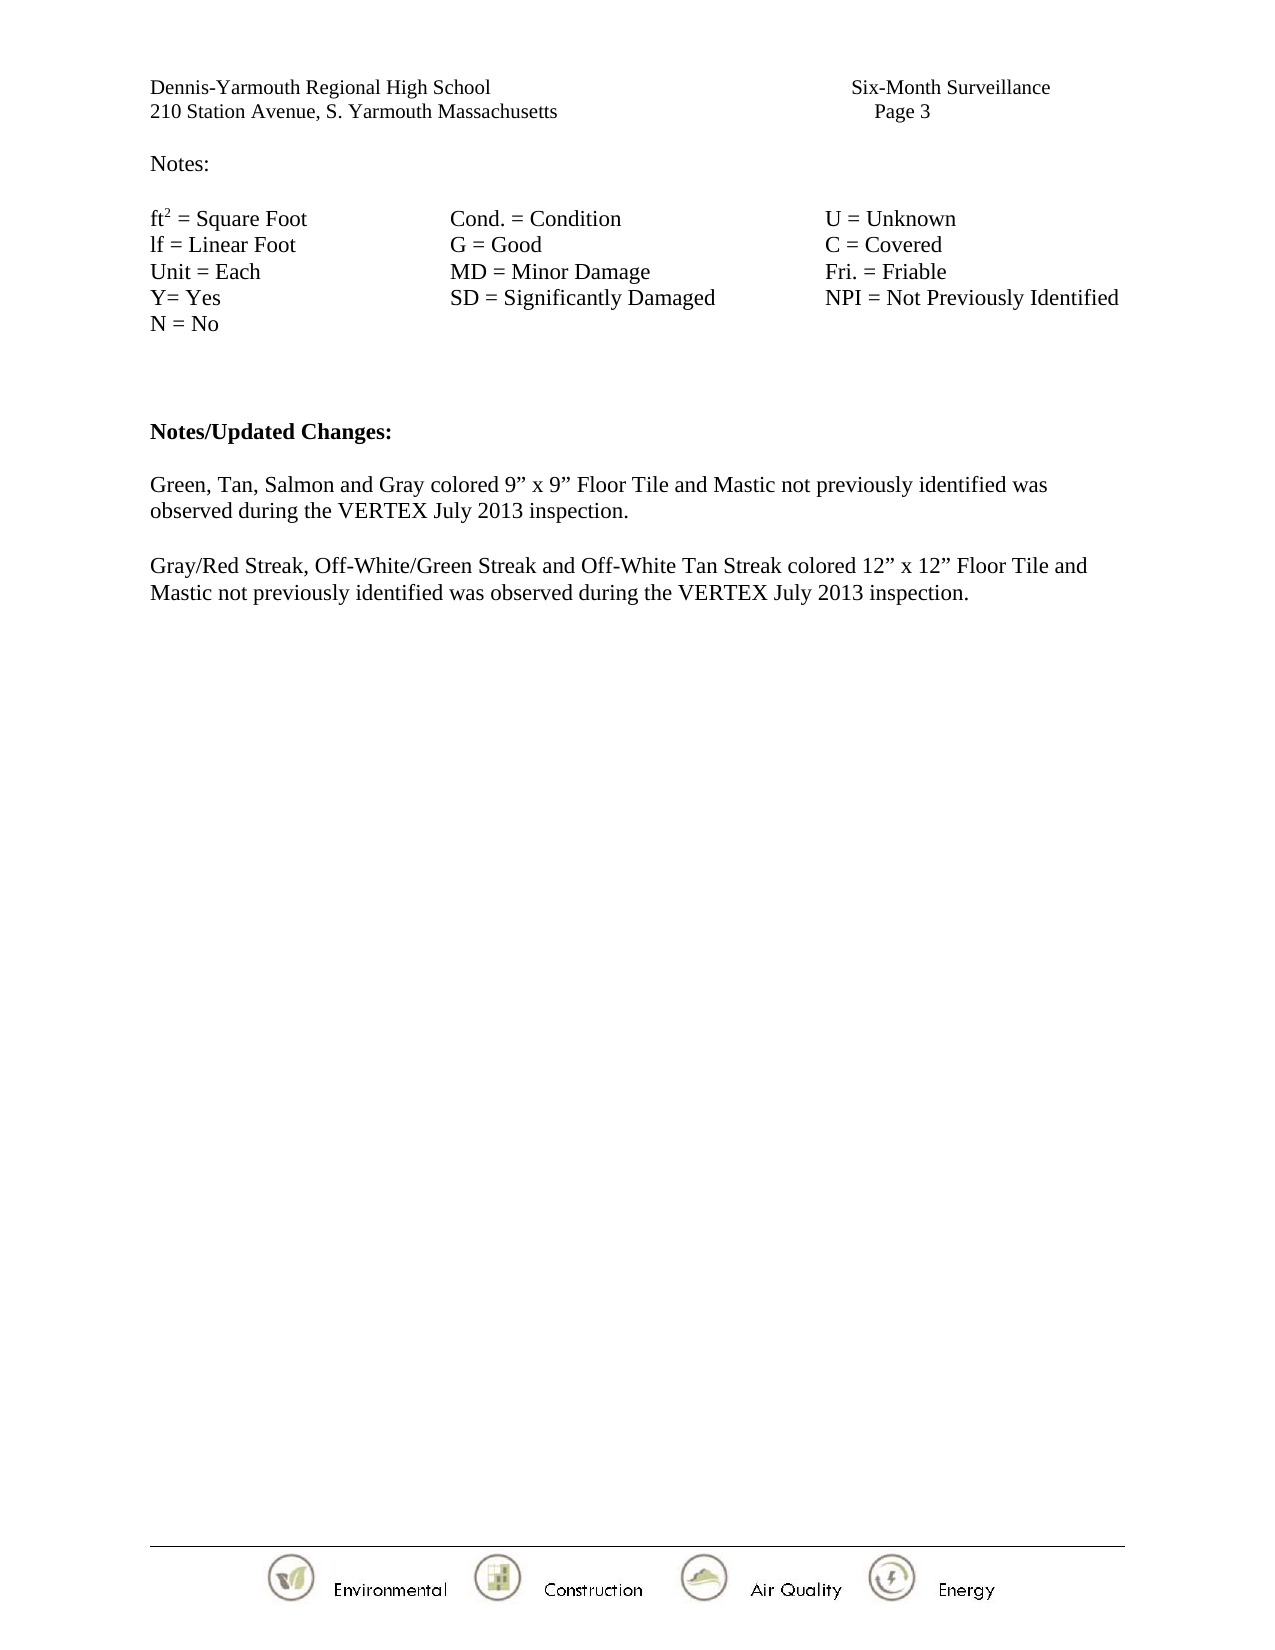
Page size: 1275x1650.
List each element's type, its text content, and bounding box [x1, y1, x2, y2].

picture [262, 1548, 1013, 1605]
text lf = Linear Foot G = Good C = Covered [150, 231, 1125, 258]
text Unit = Each MD = Minor Damage Fri. = Friable [150, 258, 1125, 284]
text Green, Tan, Salmon and Gray colored 9” x 9” Floor Tile and Mastic not previously identified was observed during the VERTEX July 2013 inspection. [150, 471, 1125, 524]
text Y= Yes SD = Significantly Damaged NPI = Not Previously Identified [150, 284, 1125, 311]
text N = No [150, 311, 1125, 337]
text Notes/Updated Changes: [150, 418, 1125, 445]
text Gray/Red Streak, Off-White/Green Streak and Off-White Tan Streak colored 12” x 12” Floor Tile and Mastic not previously identified was observed during the VERTEX July 2013 inspection. [150, 552, 1125, 605]
text ft2 = Square Foot Cond. = Condition U = Unknown [150, 205, 1125, 231]
text Notes: [150, 150, 1125, 176]
